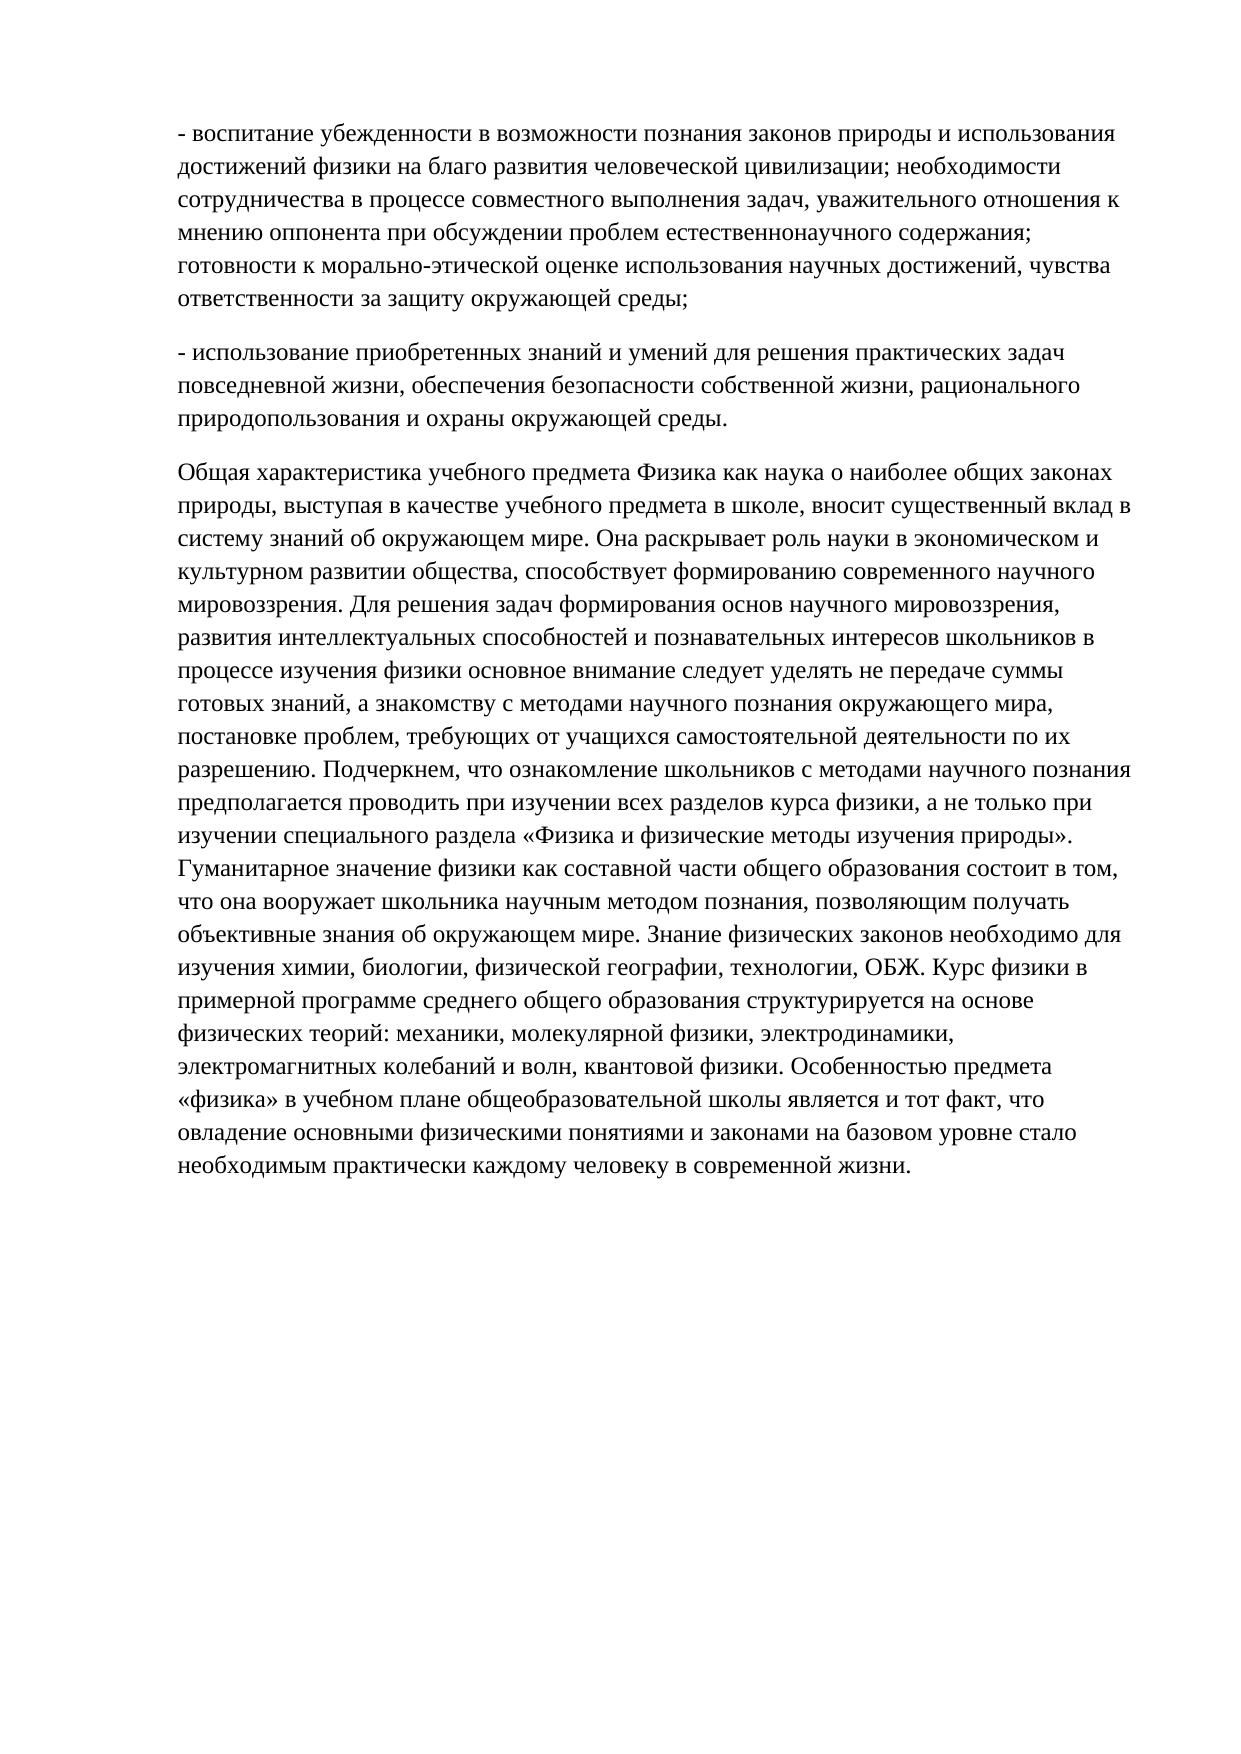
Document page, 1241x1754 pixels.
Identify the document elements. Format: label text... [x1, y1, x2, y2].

text - воспитание убежденности в возможности познания законов природы и использования достижений физики на благо развития человеческой цивилизации; необходимости сотрудничества в процессе совместного выполнения задач, уважительного отношения к мнению оппонента при обсуждении проблем естественнонаучного содержания; готовности к морально-этической оценке использования научных достижений, чувства ответственности за защиту окружающей среды; [177, 118, 1152, 312]
text - использование приобретенных знаний и умений для решения практических задач повседневной жизни, обеспечения безопасности собственной жизни, рационального природопользования и охраны окружающей среды. [177, 337, 1152, 432]
text Общая характеристика учебного предмета Физика как наука о наиболее общих законах природы, выступая в качестве учебного предмета в школе, вносит существенный вклад в систему знаний об окружающем мире. Она раскрывает роль науки в экономическом и культурном развитии общества, способствует формированию современного научного мировоззрения. Для решения задач формирования основ научного мировоззрения, развития интеллектуальных способностей и познавательных интересов школьников в процессе изучения физики основное внимание следует уделять не передаче суммы готовых знаний, а знакомству с методами научного познания окружающего мира, постановке проблем, требующих от учащихся самостоятельной деятельности по их разрешению. Подчеркнем, что ознакомление школьников с методами научного познания предполагается проводить при изучении всех разделов курса физики, а не только при изучении специального раздела «Физика и физические методы изучения природы». Гуманитарное значение физики как составной части общего образования состоит в том, что она вооружает школьника научным методом познания, позволяющим получать объективные знания об окружающем мире. Знание физических законов необходимо для изучения химии, биологии, физической географии, технологии, ОБЖ. Курс физики в примерной программе среднего общего образования структурируется на основе физических теорий: механики, молекулярной физики, электродинамики, электромагнитных колебаний и волн, квантовой физики. Особенностью предмета «физика» в учебном плане общеобразовательной школы является и тот факт, что овладение основными физическими понятиями и законами на базовом уровне стало необходимым практически каждому человеку в современной жизни. [177, 457, 1152, 1179]
